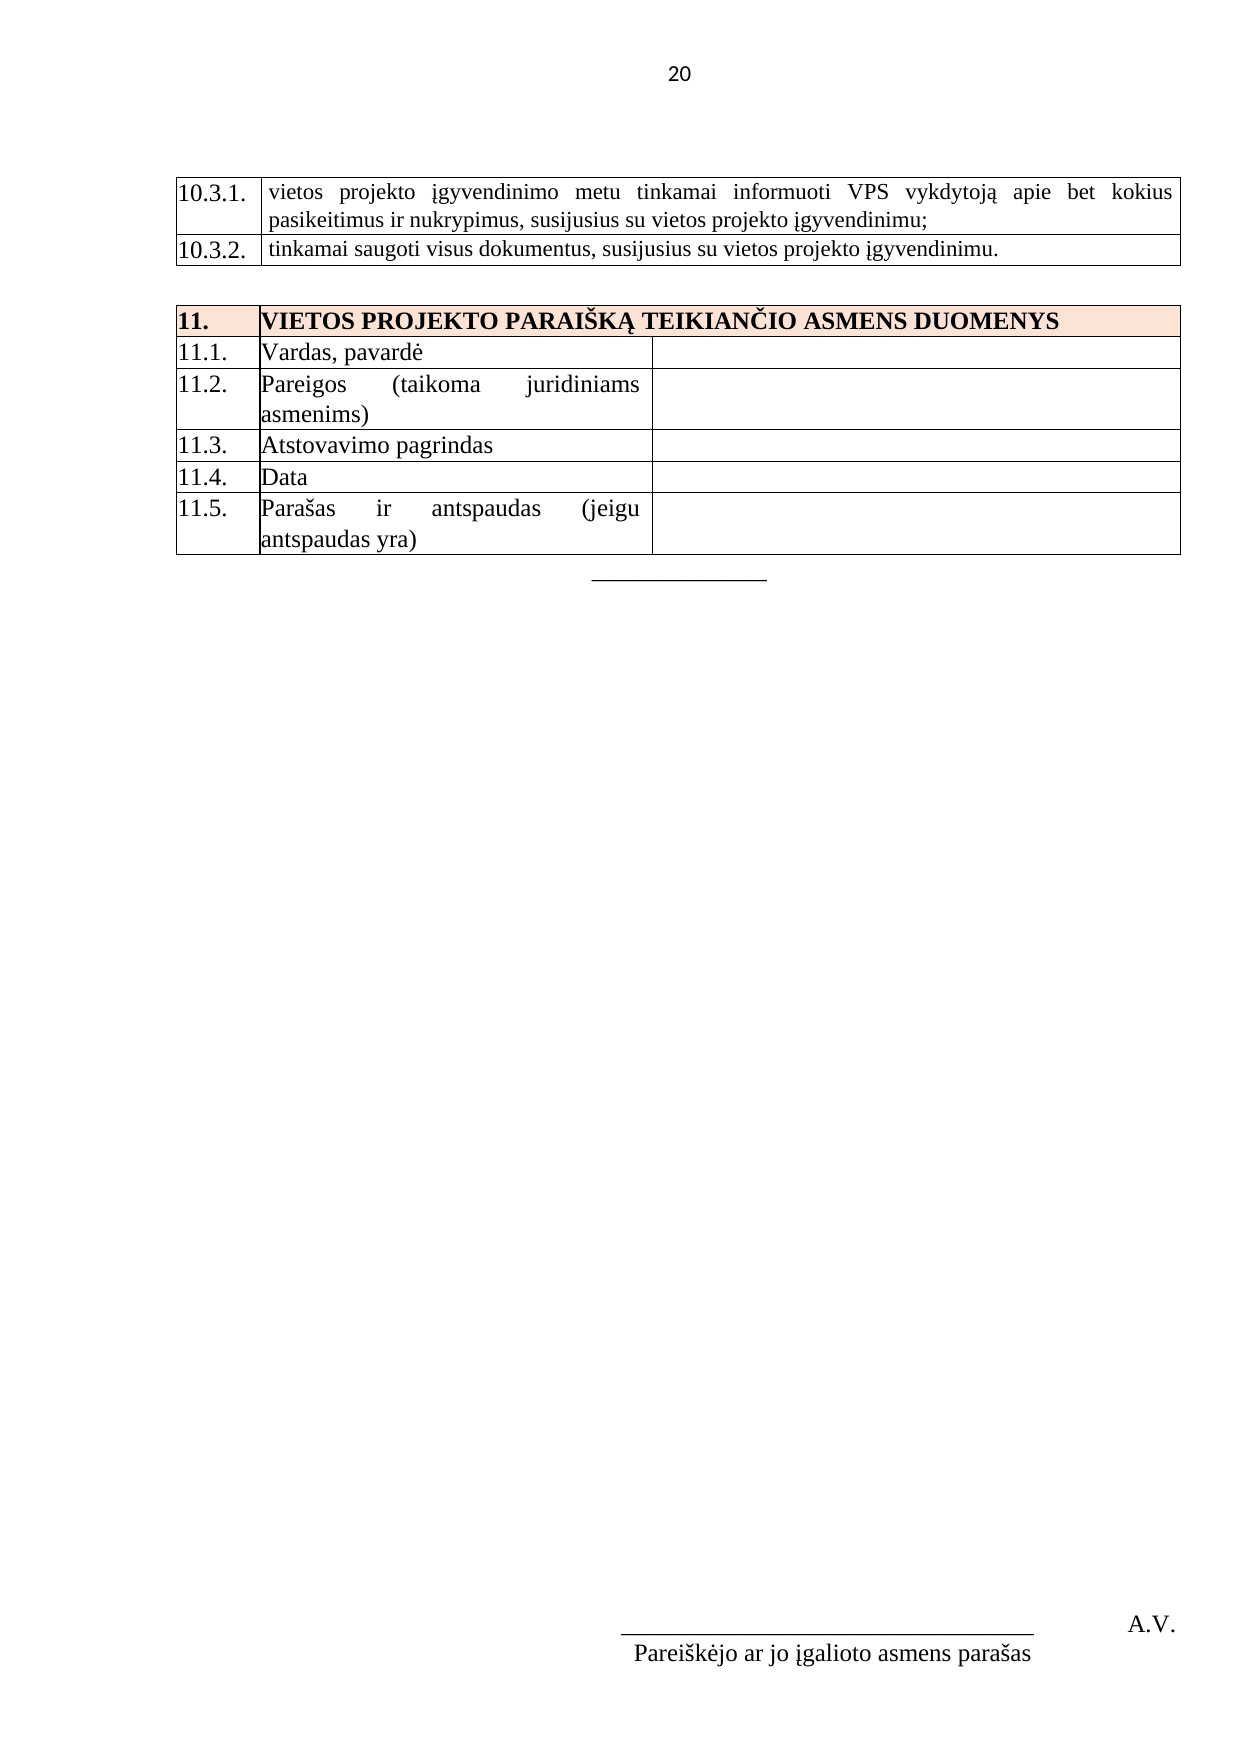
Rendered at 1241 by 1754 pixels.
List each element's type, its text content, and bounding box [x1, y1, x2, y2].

table_cell 10.3.1. [177, 178, 261, 234]
table_cell [653, 493, 1180, 554]
table_cell Pareigos (taikoma juridiniams asmenims) [261, 369, 652, 429]
table_cell 11.4. [177, 462, 259, 492]
table_cell 11.5. [177, 493, 259, 554]
table_header 11. [177, 306, 259, 336]
table_cell 11.1. [177, 337, 259, 368]
table_cell vietos projekto įgyvendinimo metu tinkamai informuoti VPS vykdytoją apie bet kokius pasikeitimus ir nukrypimus, susijusius su vietos projekto įgyvendinimu; [262, 178, 1180, 234]
table_cell Vardas, pavardė [261, 337, 652, 368]
table_cell Atstovavimo pagrindas [261, 430, 652, 461]
text ______________ [177, 555, 1181, 584]
table_cell [653, 337, 1180, 368]
table_header VIETOS PROJEKTO PARAIŠKĄ TEIKIANČIO ASMENS DUOMENYS [261, 306, 1180, 336]
table_cell 11.3. [177, 430, 259, 461]
table_cell Parašas ir antspaudas (jeigu antspaudas yra) [261, 493, 652, 554]
table_cell 10.3.2. [177, 235, 261, 265]
table_cell 11.2. [177, 369, 259, 429]
table_cell Data [261, 462, 652, 492]
table_cell [653, 369, 1180, 429]
table_cell tinkamai saugoti visus dokumentus, susijusius su vietos projekto įgyvendinimu. [262, 235, 1180, 265]
table_cell [653, 462, 1180, 492]
table_cell [653, 430, 1180, 461]
